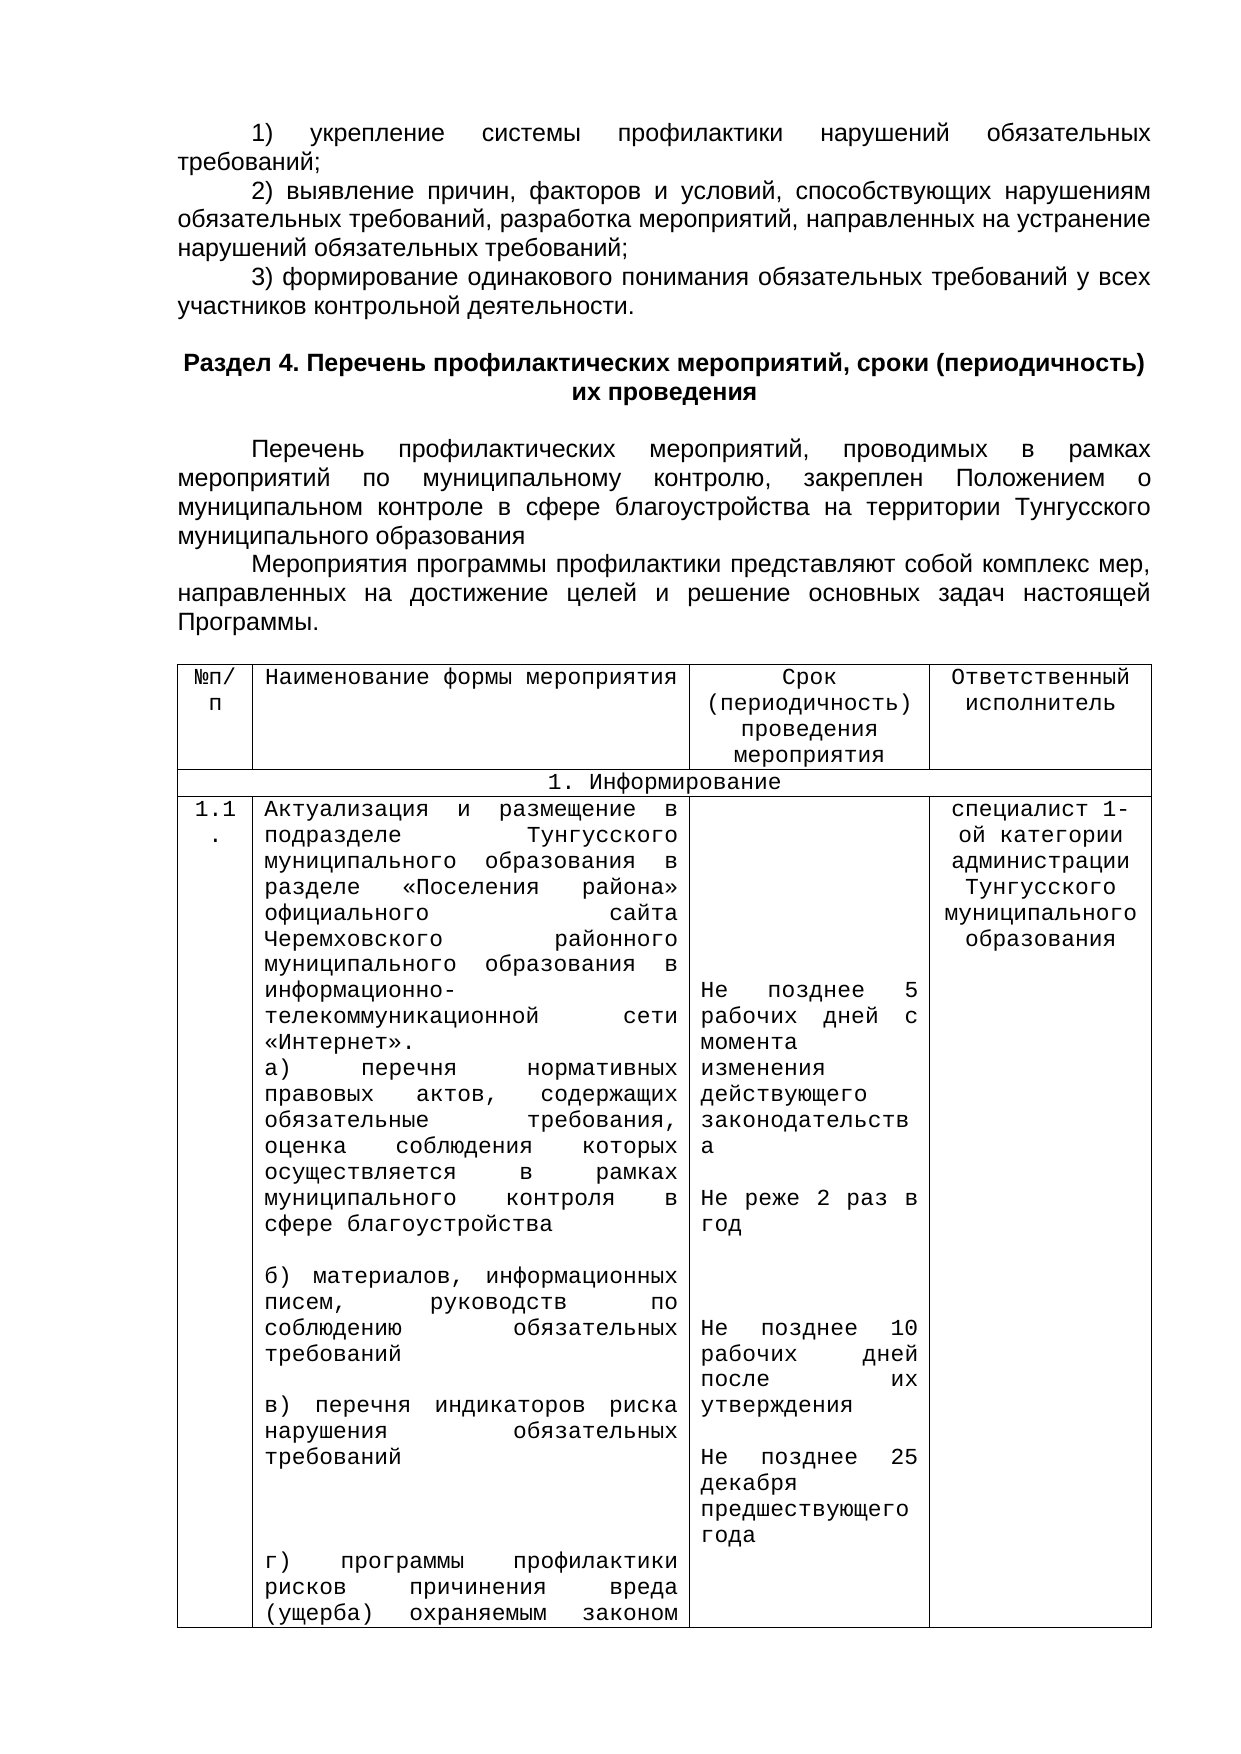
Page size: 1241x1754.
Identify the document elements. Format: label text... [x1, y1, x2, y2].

text 2) выявление причин, факторов и условий, способствующих нарушениям обязательных требований, разработка мероприятий, направленных на устранение нарушений обязательных требований; [177, 176, 1152, 262]
text 1) укрепление системы профилактики нарушений обязательных требований; [177, 118, 1152, 176]
table_header Срок (периодичность) проведения мероприятия [690, 665, 929, 769]
text 3) формирование одинакового понимания обязательных требований у всех участников контрольной деятельности. [177, 262, 1152, 319]
table_header Ответственный исполнитель [930, 665, 1151, 769]
table_cell 1. Информирование [178, 770, 1151, 796]
table_header Наименование формы мероприятия [253, 665, 689, 769]
text Раздел 4. Перечень профилактических мероприятий, сроки (периодичность) их проведения [177, 348, 1152, 406]
table_header №п/п [178, 665, 252, 769]
text Мероприятия программы профилактики представляют собой комплекс мер, направленных на достижение целей и решение основных задач настоящей Программы. [177, 549, 1152, 636]
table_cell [253, 797, 689, 1627]
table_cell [930, 797, 1151, 1627]
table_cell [690, 797, 929, 1627]
table_cell 1.1. [178, 797, 252, 1627]
text Перечень профилактических мероприятий, проводимых в рамках мероприятий по муниципальному контролю, закреплен Положением о муниципальном контроле в сфере благоустройства на территории Тунгусского муниципального образования [177, 434, 1152, 549]
